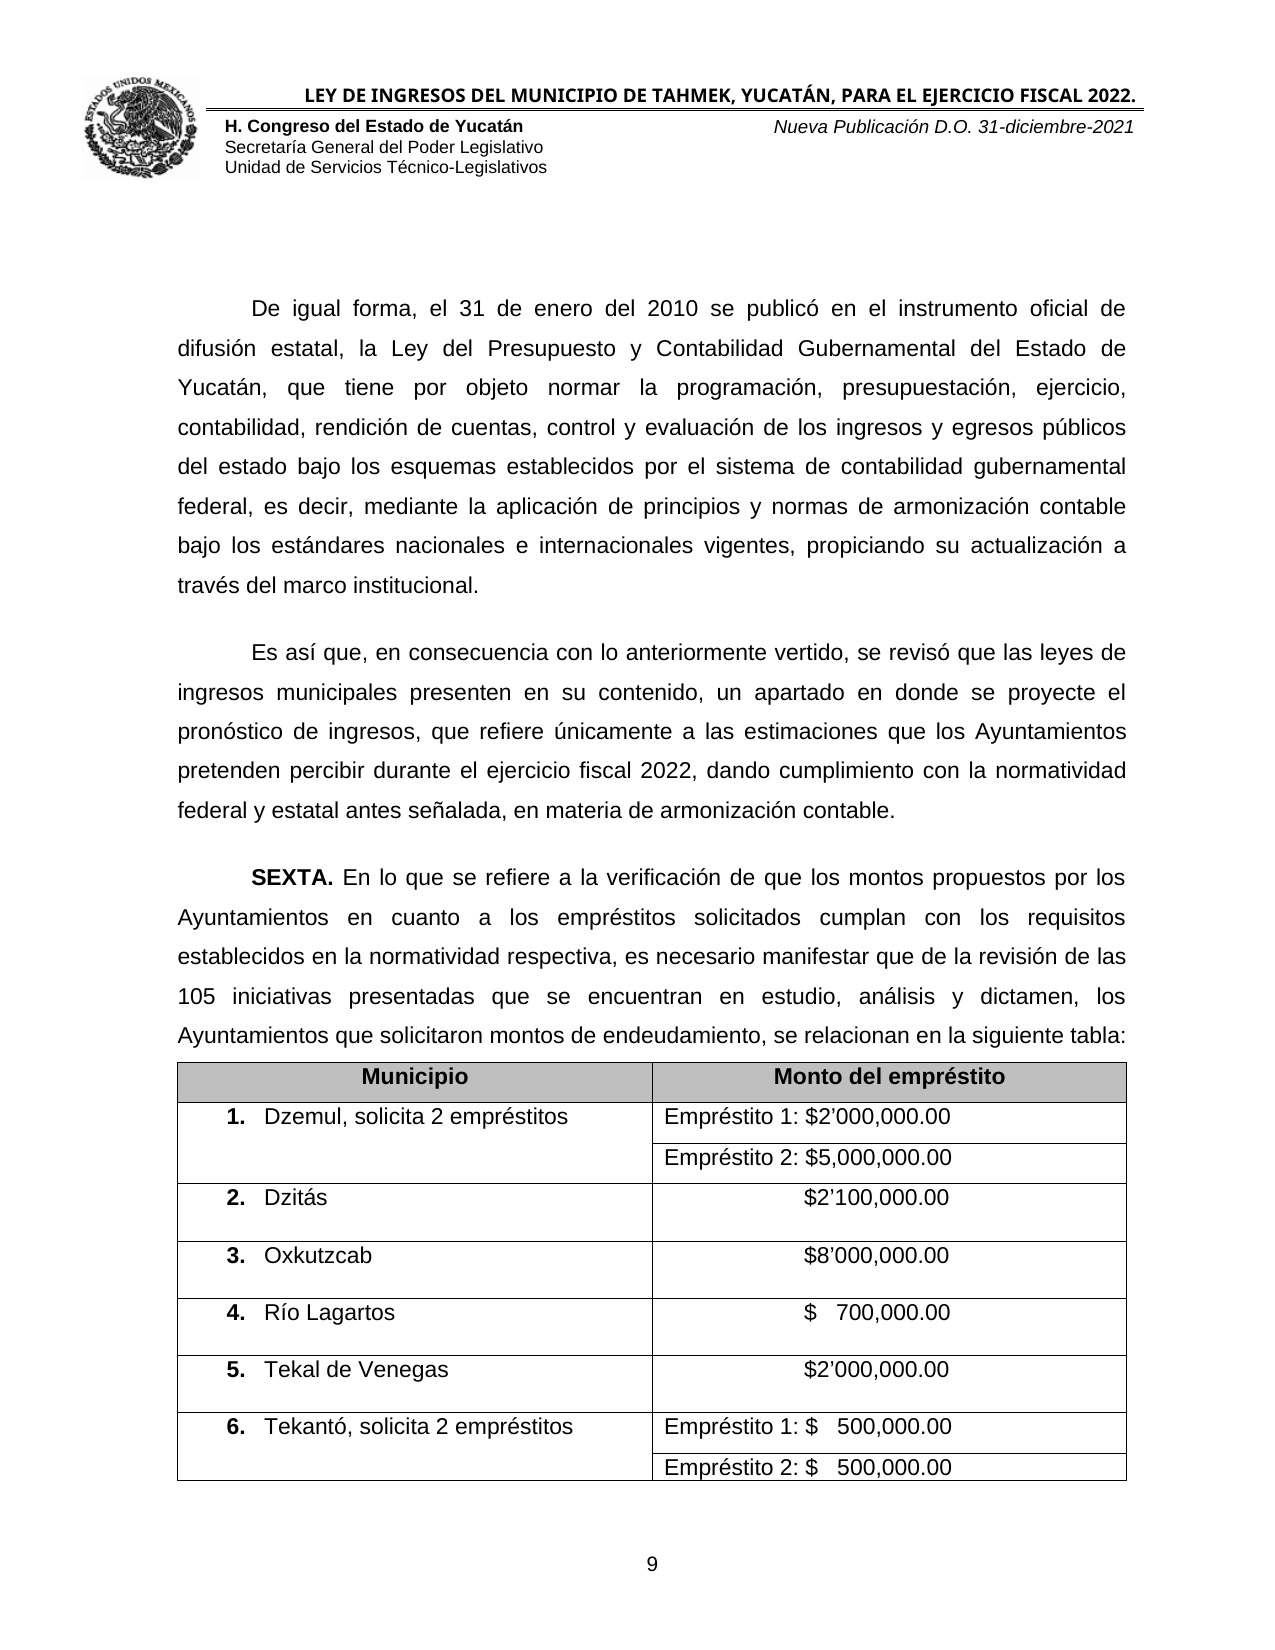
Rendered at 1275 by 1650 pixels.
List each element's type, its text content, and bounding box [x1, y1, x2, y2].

table_cell Tekal de Venegas [178, 1356, 652, 1412]
table_cell Oxkutzcab [178, 1242, 652, 1298]
table_cell $8’000,000.00 [653, 1242, 1126, 1298]
table_cell Río Lagartos [178, 1299, 652, 1355]
table_cell $ 700,000.00 [653, 1299, 1126, 1355]
table_cell Dzemul, solicita 2 empréstitos [178, 1103, 652, 1183]
table_cell Empréstito 1: $ 500,000.00 [653, 1413, 1126, 1453]
table_cell $2’100,000.00 [653, 1184, 1126, 1241]
table_header Monto del empréstito [653, 1063, 1126, 1102]
table_cell Tekantó, solicita 2 empréstitos [178, 1413, 652, 1480]
table_cell Empréstito 2: $5,000,000.00 [653, 1144, 1126, 1183]
table_cell Empréstito 1: $2’000,000.00 [653, 1103, 1126, 1143]
text De igual forma, el 31 de enero del 2010 se publicó en el instrumento oficial de difusión estatal, la Ley del Presupuesto y Contabilidad Gubernamental del Estado de Yucatán, que tiene por objeto normar la programación, presupuestación, ejercicio, contabilidad, rendición de cuentas, control y evaluación de los ingresos y egresos públicos del estado bajo los esquemas establecidos por el sistema de contabilidad gubernamental federal, es decir, mediante la aplicación de principios y normas de armonización contable bajo los estándares nacionales e internacionales vigentes, propiciando su actualización a través del marco institucional. [177, 295, 1127, 598]
table_cell $2’000,000.00 [653, 1356, 1126, 1412]
table_cell Dzitás [178, 1184, 652, 1241]
table_header Municipio [178, 1063, 652, 1102]
text SEXTA. En lo que se refiere a la verificación de que los montos propuestos por los Ayuntamientos en cuanto a los empréstitos solicitados cumplan con los requisitos establecidos en la normatividad respectiva, es necesario manifestar que de la revisión de las 105 iniciativas presentadas que se encuentran en estudio, análisis y dictamen, los Ayuntamientos que solicitaron montos de endeudamiento, se relacionan en la siguiente tabla: [177, 864, 1127, 1049]
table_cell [653, 1454, 1126, 1480]
text Es así que, en consecuencia con lo anteriormente vertido, se revisó que las leyes de ingresos municipales presenten en su contenido, un apartado en donde se proyecte el pronóstico de ingresos, que refiere únicamente a las estimaciones que los Ayuntamientos pretenden percibir durante el ejercicio fiscal 2022, dando cumplimiento con la normatividad federal y estatal antes señalada, en materia de armonización contable. [177, 639, 1127, 823]
